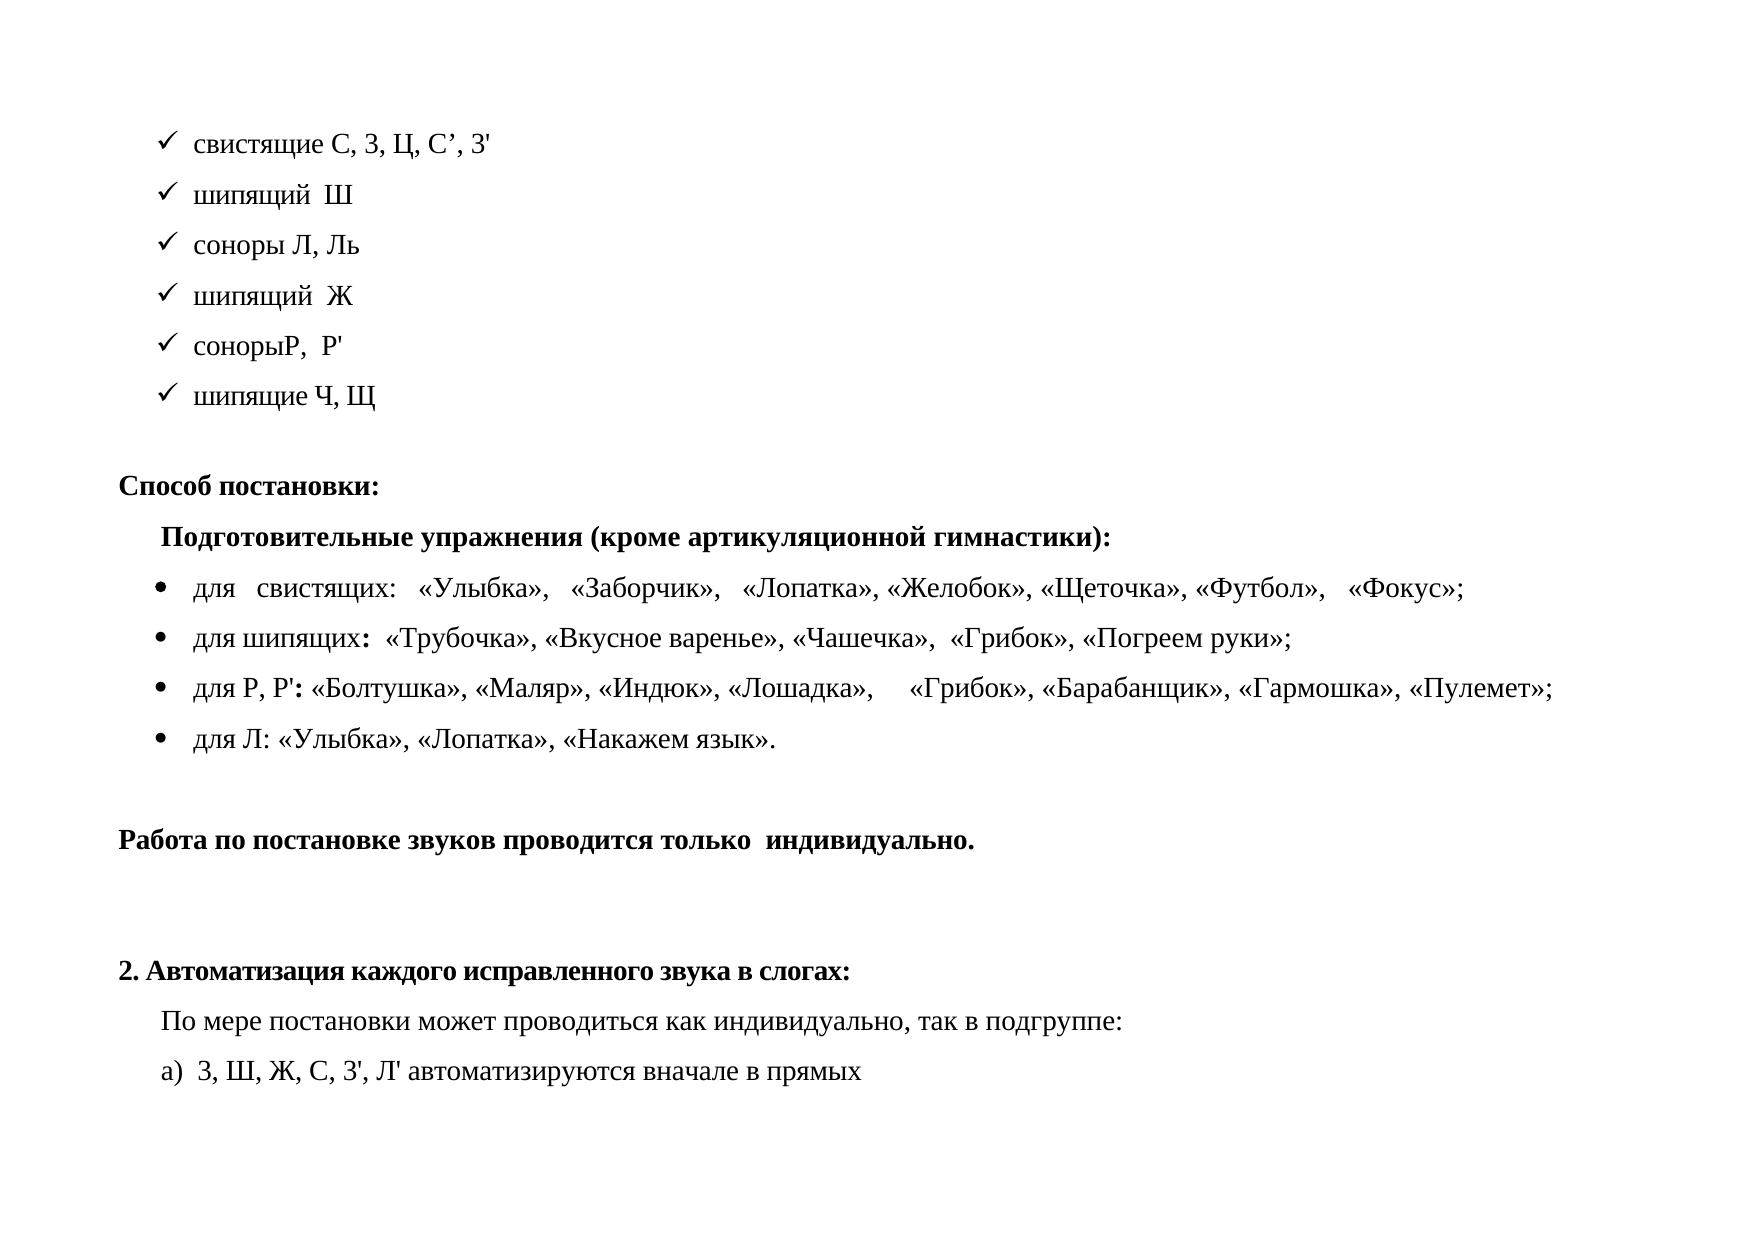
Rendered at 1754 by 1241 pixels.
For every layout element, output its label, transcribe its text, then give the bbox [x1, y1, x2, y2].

list соноры Л, Ль [156, 227, 1196, 261]
list свистящие С, 3, Ц, С’, 3' [156, 126, 1636, 160]
text Работа по постановке звуков проводится только индивидуально. [118, 822, 1639, 855]
list для шипящих: «Трубочка», «Вкусное варенье», «Чашечка», «Грибок», «Погреем руки»; [156, 620, 1590, 654]
text а) 3, Ш, Ж, С, 3', Л' автоматизируются вначале в прямых [161, 1053, 1636, 1087]
text Подготовительные упражнения (кроме артикуляционной гимнастики): [161, 519, 1636, 552]
list сонорыР, Р' [156, 328, 1636, 362]
list для Р, Р': «Болтушка», «Маляр», «Индюк», «Лошадка», «Грибок», «Барабанщик», «Гармошка», «Пулемет»; [156, 671, 1590, 704]
text Способ постановки: [118, 468, 1636, 502]
list для свистящих: «Улыбка», «Заборчик», «Лопатка», «Желобок», «Щеточка», «Футбол», «Фокус»; [156, 570, 1636, 603]
text По мере постановки может проводиться как индивидуально, так в подгруппе: [161, 1003, 1636, 1037]
list шипящие Ч, Щ [156, 378, 1636, 454]
list для Л: «Улыбка», «Лопатка», «Накажем язык». [156, 721, 1590, 755]
list шипящий Ш [156, 177, 1636, 211]
list шипящий Ж [156, 278, 1636, 311]
text 2. Автоматизация каждого исправленного звука в слогах: [118, 953, 1636, 986]
